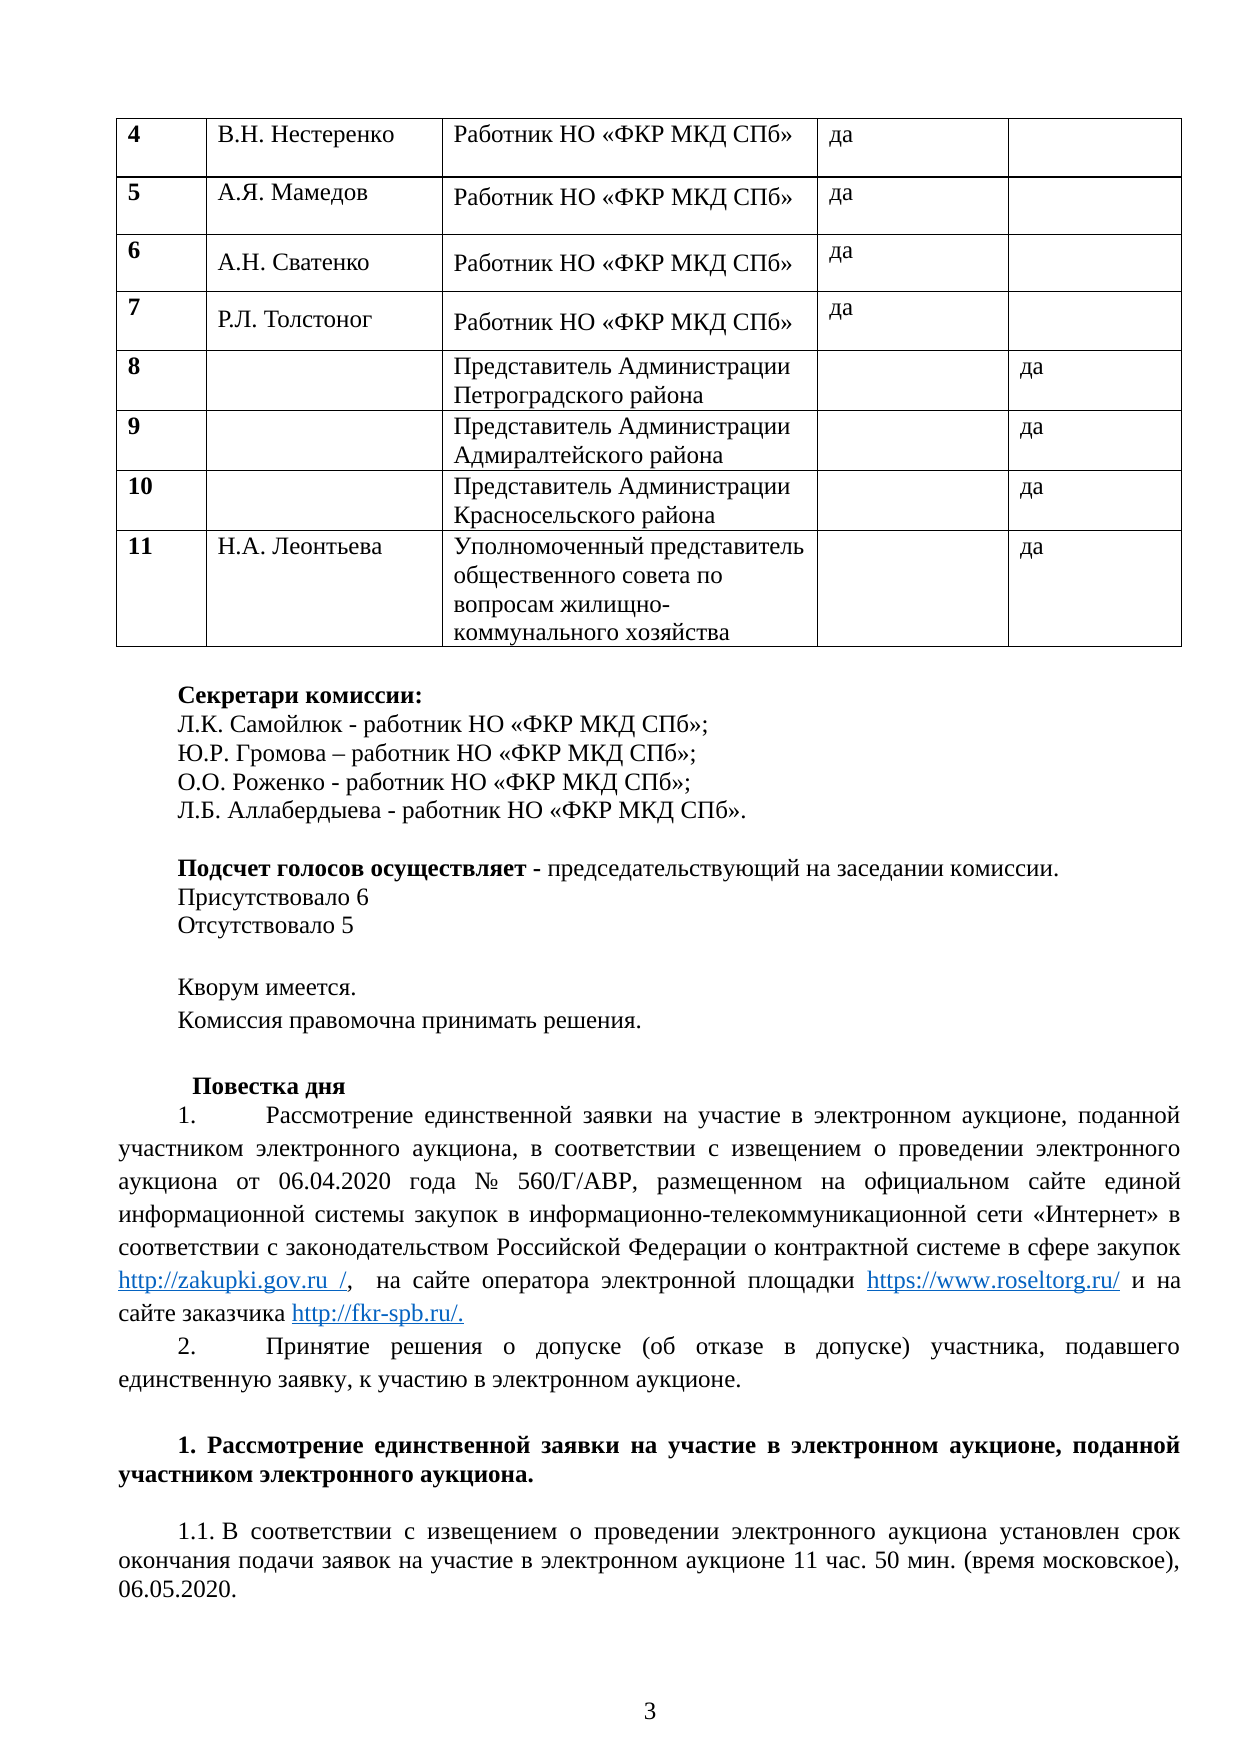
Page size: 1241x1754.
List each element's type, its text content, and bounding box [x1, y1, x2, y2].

text О.О. Роженко - работник НО «ФКР МКД СПб»; [118, 767, 1181, 795]
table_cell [443, 119, 817, 176]
table_cell В.Н. Нестеренко [207, 119, 442, 176]
table_cell [818, 471, 1008, 530]
table_cell Р.Л. Толстоног [207, 292, 442, 350]
table_cell [207, 471, 442, 530]
text Присутствовало 6 [118, 882, 1181, 910]
text Повестка дня [192, 1071, 1181, 1100]
table_cell да [818, 119, 1008, 176]
table_cell 10 [117, 471, 206, 530]
table_cell [818, 531, 1008, 646]
table_cell А.Н. Сватенко [207, 235, 442, 291]
table_cell Представитель Администрации Адмиралтейского района [443, 411, 817, 470]
text Отсутствовало 5 [118, 910, 1181, 939]
table_cell 7 [117, 292, 206, 350]
list Принятие решения о допуске (об отказе в допуске) участника, подавшего единственную заявку, к участию в электронном аукционе. [118, 1331, 1181, 1393]
table_cell [1009, 292, 1181, 350]
table_cell Работник НО «ФКР МКД СПб» [443, 292, 817, 350]
table_cell да [1009, 411, 1181, 470]
table_cell [207, 351, 442, 410]
table_cell 5 [117, 178, 206, 234]
text Л.Б. Аллабердыева - работник НО «ФКР МКД СПб». [118, 795, 1181, 824]
table_cell 8 [117, 351, 206, 410]
table_cell [818, 351, 1008, 410]
text Ю.Р. Громова – работник НО «ФКР МКД СПб»; [118, 738, 1181, 767]
table_cell 9 [117, 411, 206, 470]
table_cell Представитель Администрации Красносельского района [443, 471, 817, 530]
text Подсчет голосов осуществляет - председательствующий на заседании комиссии. [118, 853, 1181, 882]
table_cell А.Я. Мамедов [207, 178, 442, 234]
table_cell Работник НО «ФКР МКД СПб» [443, 235, 817, 291]
table_cell да [1009, 351, 1181, 410]
table_cell [1009, 235, 1181, 291]
table_cell [1009, 119, 1181, 176]
text Кворум имеется. [118, 972, 1181, 1001]
table_cell [1009, 178, 1181, 234]
table_cell да [818, 178, 1008, 234]
table_cell Представитель Администрации Петроградского района [443, 351, 817, 410]
table_cell 4 [117, 119, 206, 176]
table_cell да [1009, 471, 1181, 530]
text Комиссия правомочна принимать решения. [118, 1005, 1181, 1034]
table_cell да [1009, 531, 1181, 646]
table_cell [818, 411, 1008, 470]
list Рассмотрение единственной заявки на участие в электронном аукционе, поданной участником электронного аукциона. [118, 1430, 1181, 1488]
list В соответствии с извещением о проведении электронного аукциона установлен срок окончания подачи заявок на участие в электронном аукционе 11 час. 50 мин. (время московское), 06.05.2020. [118, 1516, 1181, 1603]
text Л.К. Самойлюк - работник НО «ФКР МКД СПб»; [118, 709, 1181, 738]
table_cell 6 [117, 235, 206, 291]
table_cell 11 [117, 531, 206, 646]
table_cell Уполномоченный представитель общественного совета по вопросам жилищно-коммунального хозяйства [443, 531, 817, 646]
table_cell да [818, 292, 1008, 350]
list Рассмотрение единственной заявки на участие в электронном аукционе, поданной участником электронного аукциона, в соответствии с извещением о проведении электронного аукциона от 06.04.2020 года № 560/Г/АВР, размещенном на официальном сайте единой информационной системы закупок в информационно-телекоммуникационной сети «Интернет» в соответствии с законодательством Российской Федерации о контрактной системе в сфере закупок http://zakupki.gov.ru /, на сайте оператора электронной площадки https://www.roseltorg.ru/ и на сайте заказчика http://fkr-spb.ru/. [118, 1100, 1181, 1327]
table_cell Работник НО «ФКР МКД СПб» [443, 178, 817, 234]
table_cell Н.А. Леонтьева [207, 531, 442, 646]
table_cell да [818, 235, 1008, 291]
text Секретари комиссии: [118, 680, 1181, 709]
table_cell [207, 411, 442, 470]
